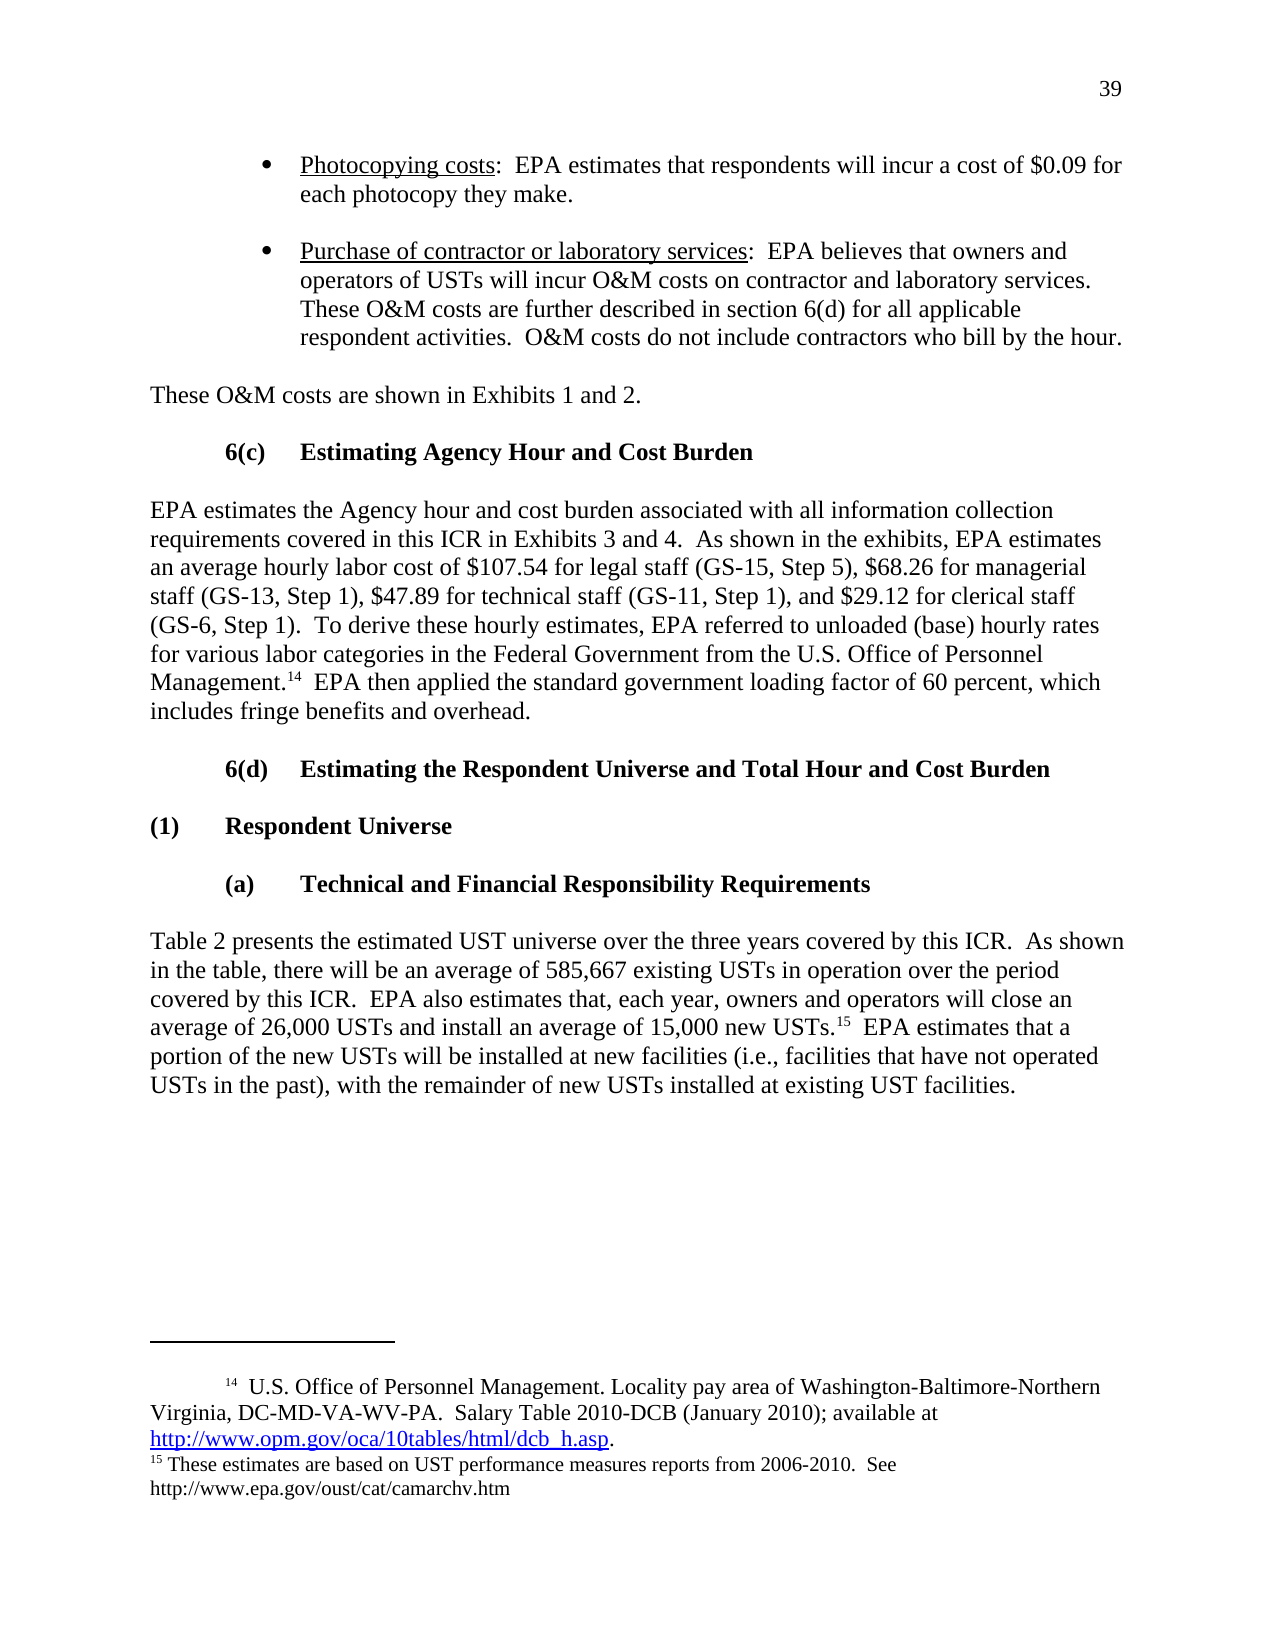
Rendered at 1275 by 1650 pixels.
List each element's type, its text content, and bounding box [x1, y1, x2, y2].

text (1) Respondent Universe [150, 811, 1125, 840]
text EPA estimates the Agency hour and cost burden associated with all information collection requirements covered in this ICR in Exhibits 3 and 4. As shown in the exhibits, EPA estimates an average hourly labor cost of $107.54 for legal staff (GS-15, Step 5), $68.26 for managerial staff (GS-13, Step 1), $47.89 for technical staff (GS-11, Step 1), and $29.12 for clerical staff (GS-6, Step 1). To derive these hourly estimates, EPA referred to unloaded (base) hourly rates for various labor categories in the Federal Government from the U.S. Office of Personnel Management. EPA then applied the standard government loading factor of 60 percent, which includes fringe benefits and overhead. [150, 495, 1125, 725]
subtitle 6(d) Estimating the Respondent Universe and Total Hour and Cost Burden [225, 754, 1125, 782]
text (a) Technical and Financial Responsibility Requirements [225, 869, 1125, 897]
list Photocopying costs: EPA estimates that respondents will incur a cost of $0.09 for each photocopy they make. [262, 150, 1125, 207]
list Purchase of contractor or laboratory services: EPA believes that owners and operators of USTs will incur O&M costs on contractor and laboratory services. These O&M costs are further described in section 6(d) for all applicable respondent activities. O&M costs do not include contractors who bill by the hour. [262, 236, 1125, 351]
subtitle 6(c) Estimating Agency Hour and Cost Burden [225, 437, 1125, 466]
text These O&M costs are shown in Exhibits 1 and 2. [150, 380, 1125, 409]
text Table 2 presents the estimated UST universe over the three years covered by this ICR. As shown in the table, there will be an average of 585,667 existing USTs in operation over the period covered by this ICR. EPA also estimates that, each year, owners and operators will close an average of 26,000 USTs and install an average of 15,000 new USTs. EPA estimates that a portion of the new USTs will be installed at new facilities (i.e., facilities that have not operated USTs in the past), with the remainder of new USTs installed at existing UST facilities. [150, 926, 1125, 1099]
